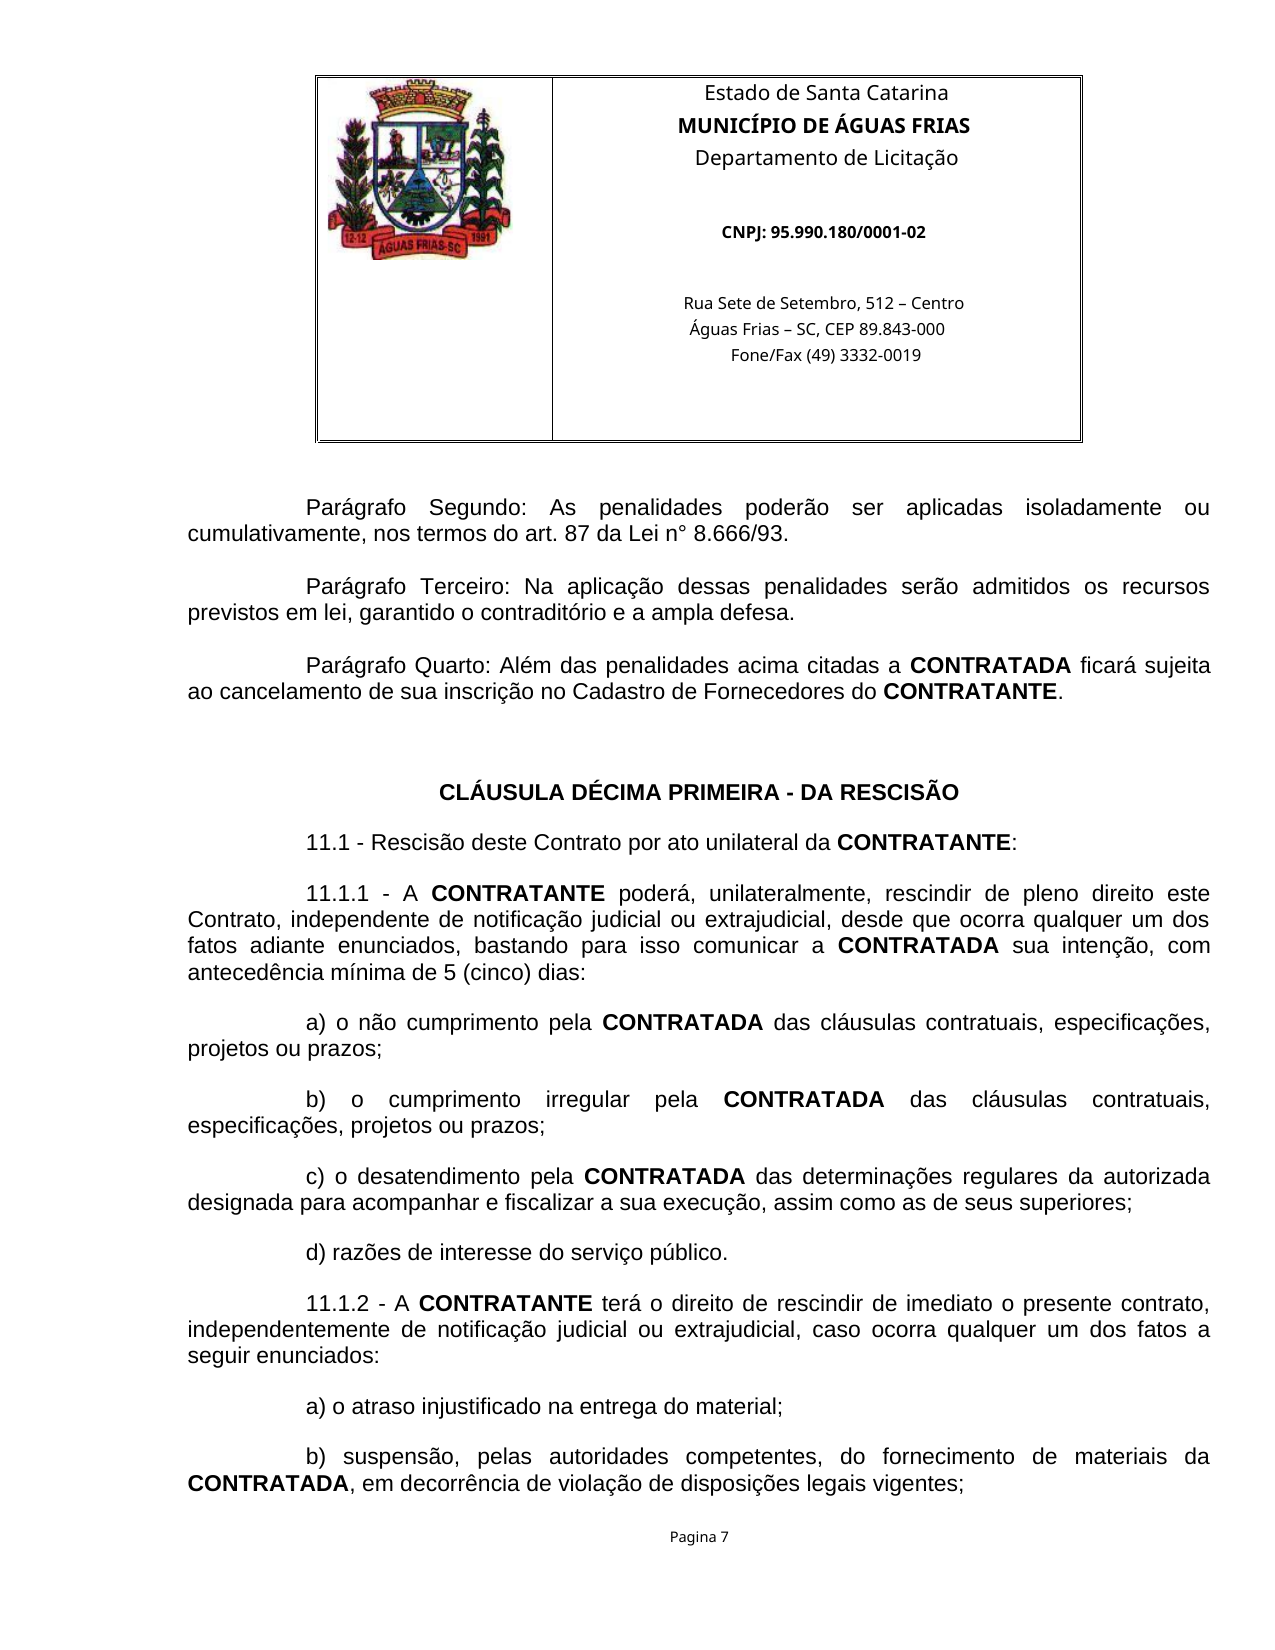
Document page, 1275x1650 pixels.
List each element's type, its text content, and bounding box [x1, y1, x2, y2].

text c) o desatendimento pela CONTRATADA das determinações regulares da autorizada designada para acompanhar e fiscalizar a sua execução, assim como as de seus superiores; [187, 1163, 1211, 1215]
text b) o cumprimento irregular pela CONTRATADA das cláusulas contratuais, especificações, projetos ou prazos; [187, 1086, 1211, 1138]
text 11.1.1 - A CONTRATANTE poderá, unilateralmente, rescindir de pleno direito este Contrato, independente de notificação judicial ou extrajudicial, desde que ocorra qualquer um dos fatos adiante enunciados, bastando para isso comunicar a CONTRATADA sua intenção, com antecedência mínima de 5 (cinco) dias: [187, 879, 1211, 985]
text CLÁUSULA DÉCIMA PRIMEIRA - DA RESCISÃO [187, 779, 1211, 805]
text b) suspensão, pelas autoridades competentes, do fornecimento de materiais da CONTRATADA, em decorrência de violação de disposições legais vigentes; [187, 1443, 1211, 1496]
picture [327, 78, 514, 260]
text a) o não cumprimento pela CONTRATADA das cláusulas contratuais, especificações, projetos ou prazos; [187, 1009, 1211, 1062]
text Parágrafo Quarto: Além das penalidades acima citadas a CONTRATADA ficará sujeita ao cancelamento de sua inscrição no Cadastro de Fornecedores do CONTRATANTE. [187, 652, 1211, 704]
text Parágrafo Terceiro: Na aplicação dessas penalidades serão admitidos os recursos previstos em lei, garantido o contraditório e a ampla defesa. [187, 573, 1211, 625]
text a) o atraso injustificado na entrega do material; [187, 1393, 1211, 1419]
text d) razões de interesse do serviço público. [187, 1239, 1211, 1266]
text Parágrafo Segundo: As penalidades poderão ser aplicadas isoladamente ou cumulativamente, nos termos do art. 87 da Lei n° 8.666/93. [187, 494, 1211, 546]
text 11.1.2 - A CONTRATANTE terá o direito de rescindir de imediato o presente contrato, independentemente de notificação judicial ou extrajudicial, caso ocorra qualquer um dos fatos a seguir enunciados: [187, 1290, 1211, 1369]
text 11.1 - Rescisão deste Contrato por ato unilateral da CONTRATANTE: [187, 829, 1211, 856]
